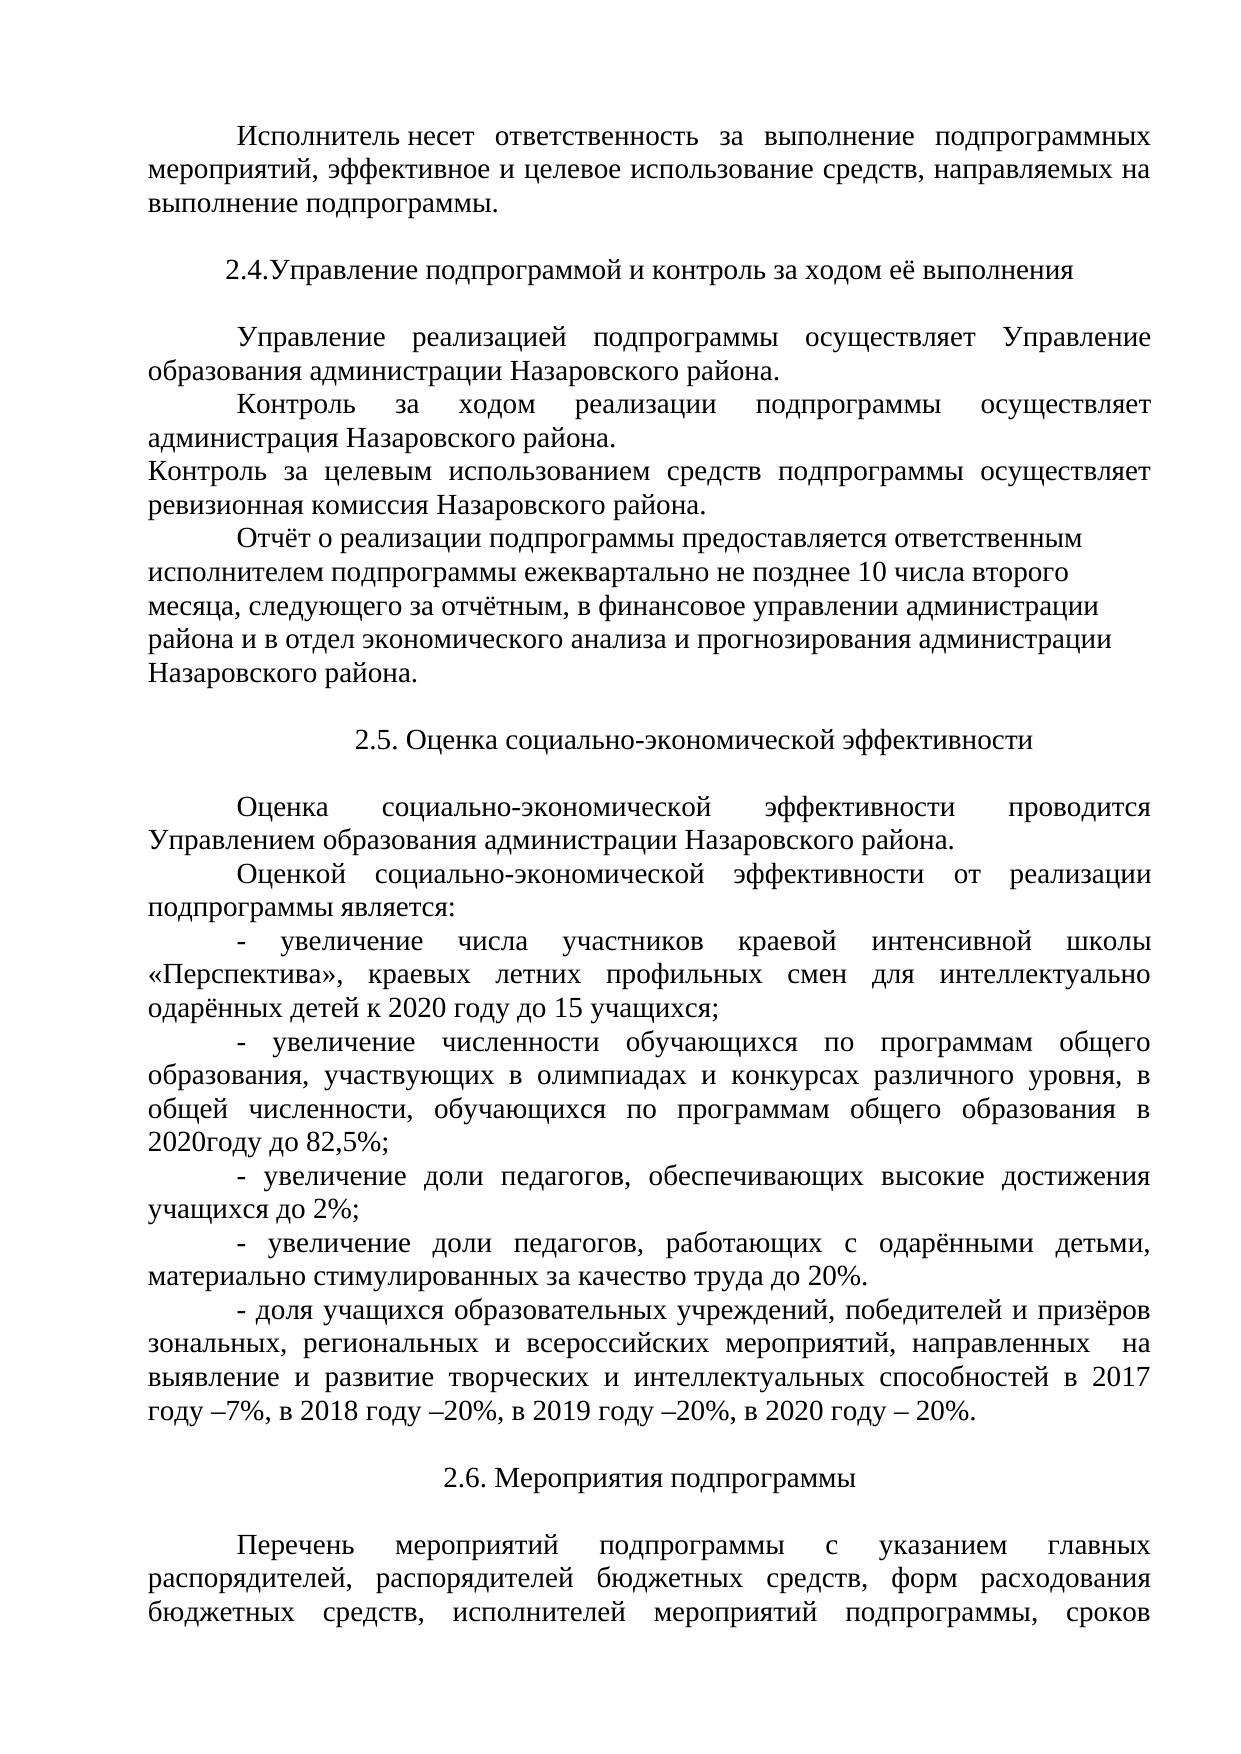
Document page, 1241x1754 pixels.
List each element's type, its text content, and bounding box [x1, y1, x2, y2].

text - увеличение численности обучающихся по программам общего образования, участвующих в олимпиадах и конкурсах различного уровня, в общей численности, обучающихся по программам общего образования в 2020году до 82,5%; [148, 1024, 1152, 1158]
text - увеличение доли педагогов, работающих с одарёнными детьми, материально стимулированных за качество труда до 20%. [148, 1225, 1152, 1292]
text Отчёт о реализации подпрограммы предоставляется ответственным исполнителем подпрограммы ежеквартально не позднее 10 числа второго месяца, следующего за отчётным, в финансовое управлении администрации района и в отдел экономического анализа и прогнозирования администрации Назаровского района. [148, 521, 1152, 688]
text Оценкой социально-экономической эффективности от реализации подпрограммы является: [148, 856, 1152, 923]
text - увеличение числа участников краевой интенсивной школы «Перспектива», краевых летних профильных смен для интеллектуально одарённых детей к 2020 году до 15 учащихся; [148, 923, 1152, 1024]
text Контроль за ходом реализации подпрограммы осуществляет администрация Назаровского района. [148, 386, 1152, 453]
text - доля учащихся образовательных учреждений, победителей и призёров зональных, региональных и всероссийских мероприятий, направленных на выявление и развитие творческих и интеллектуальных способностей в 2017 году –7%, в 2018 году –20%, в 2019 году –20%, в 2020 году – 20%. [148, 1292, 1152, 1426]
text - увеличение доли педагогов, обеспечивающих высокие достижения учащихся до 2%; [148, 1158, 1152, 1225]
text Оценка социально-экономической эффективности проводится Управлением образования администрации Назаровского района. [148, 789, 1152, 856]
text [148, 1527, 1152, 1627]
text 2.5. Оценка социально-экономической эффективности [148, 722, 1152, 755]
text 2.4.Управление подпрограммой и контроль за ходом её выполнения [148, 252, 1152, 286]
text Контроль за целевым использованием средств подпрограммы осуществляет ревизионная комиссия Назаровского района. [148, 453, 1152, 521]
text Исполнитель несет ответственность за выполнение подпрограммных мероприятий, эффективное и целевое использование средств, направляемых на выполнение подпрограммы. [148, 118, 1152, 219]
text 2.6. Мероприятия подпрограммы [148, 1460, 1152, 1493]
text Управление реализацией подпрограммы осуществляет Управление образования администрации Назаровского района. [148, 319, 1152, 386]
